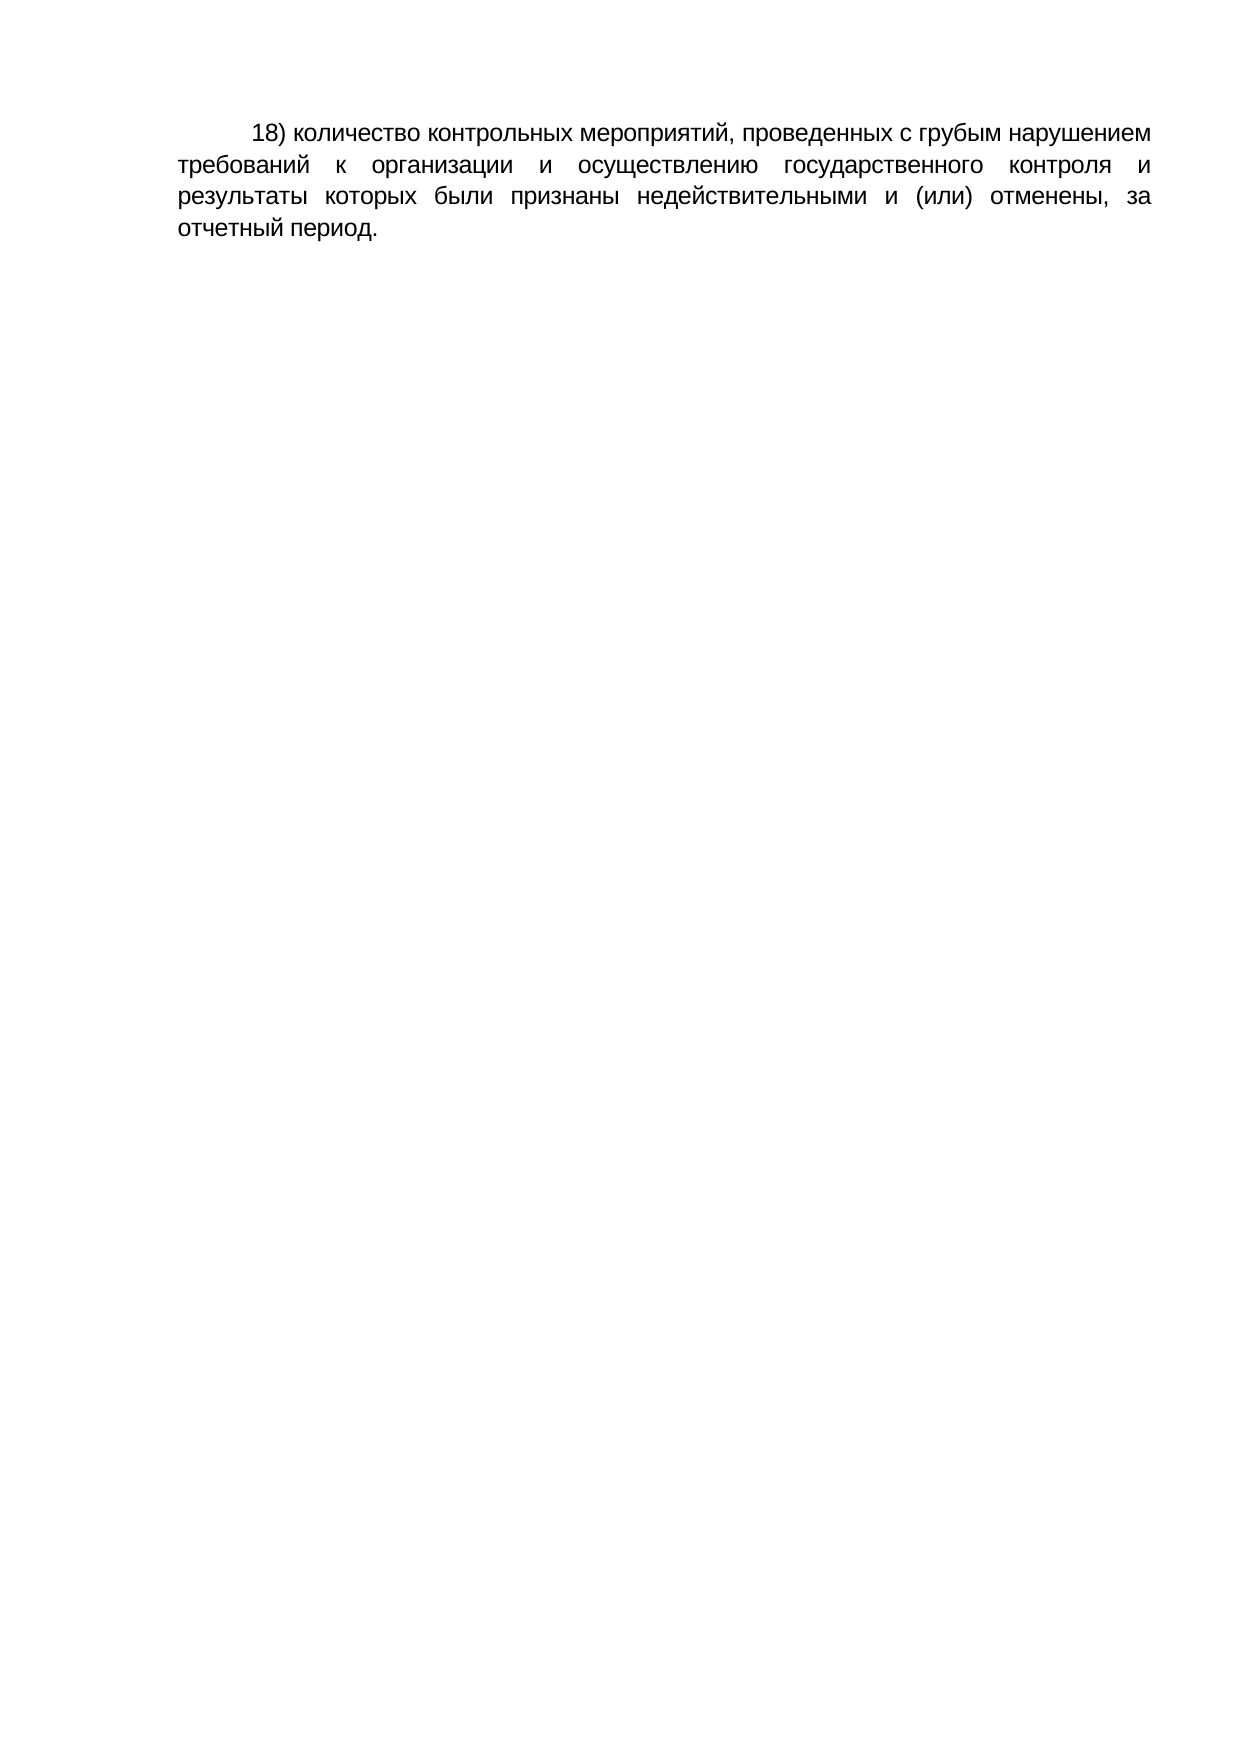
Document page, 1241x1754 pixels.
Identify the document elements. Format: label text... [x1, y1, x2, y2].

list количество контрольных мероприятий, проведенных с грубым нарушением требований к организации и осуществлению государственного контроля и результаты которых были признаны недействительными и (или) отменены, за отчетный период. [177, 118, 1152, 242]
